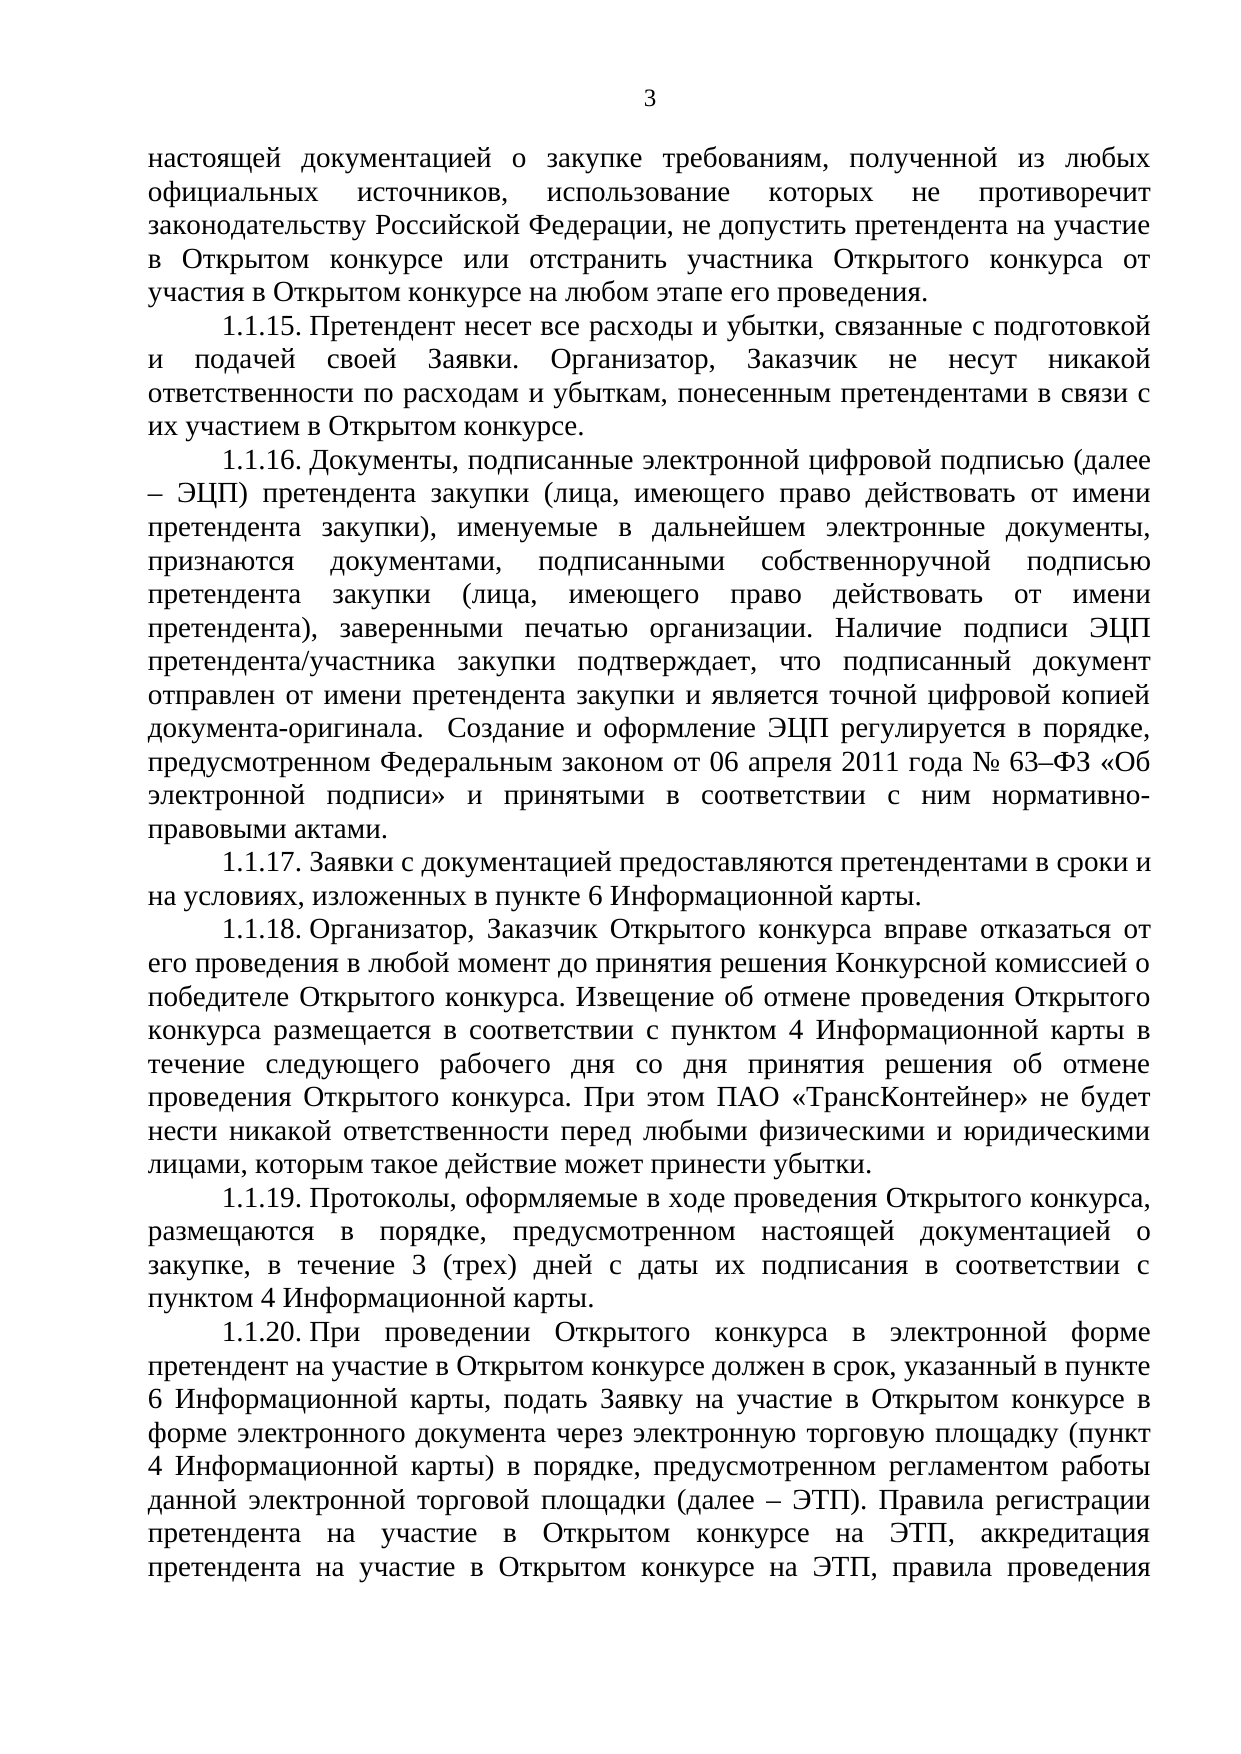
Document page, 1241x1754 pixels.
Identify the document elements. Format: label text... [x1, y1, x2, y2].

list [148, 140, 1152, 308]
list Протоколы, оформляемые в ходе проведения Открытого конкурса, размещаются в порядке, предусмотренном настоящей документацией о закупке, в течение 3 (трех) дней с даты их подписания в соответствии с пунктом 4 Информационной карты. [148, 1180, 1152, 1314]
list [148, 1314, 1152, 1582]
list Заявки с документацией предоставляются претендентами в сроки и на условиях, изложенных в пункте 6 Информационной карты. [148, 844, 1152, 912]
list Документы, подписанные электронной цифровой подписью (далее – ЭЦП) претендента закупки (лица, имеющего право действовать от имени претендента закупки), именуемые в дальнейшем электронные документы, признаются документами, подписанными собственноручной подписью претендента закупки (лица, имеющего право действовать от имени претендента), заверенными печатью организации. Наличие подписи ЭЦП претендента/участника закупки подтверждает, что подписанный документ отправлен от имени претендента закупки и является точной цифровой копией документа-оригинала. Создание и оформление ЭЦП регулируется в порядке, предусмотренном Федеральным законом от 06 апреля 2011 года № 63–ФЗ «Об электронной подписи» и принятыми в соответствии с ним нормативно-правовыми актами. [148, 442, 1152, 844]
list Претендент несет все расходы и убытки, связанные с подготовкой и подачей своей Заявки. Организатор, Заказчик не несут никакой ответственности по расходам и убыткам, понесенным претендентами в связи с их участием в Открытом конкурсе. [148, 308, 1152, 442]
list Организатор, Заказчик Открытого конкурса вправе отказаться от его проведения в любой момент до принятия решения Конкурсной комиссией о победителе Открытого конкурса. Извещение об отмене проведения Открытого конкурса размещается в соответствии с пунктом 4 Информационной карты в течение следующего рабочего дня со дня принятия решения об отмене проведения Открытого конкурса. При этом ПАО «ТрансКонтейнер» не будет нести никакой ответственности перед любыми физическими и юридическими лицами, которым такое действие может принести убытки. [148, 912, 1152, 1180]
